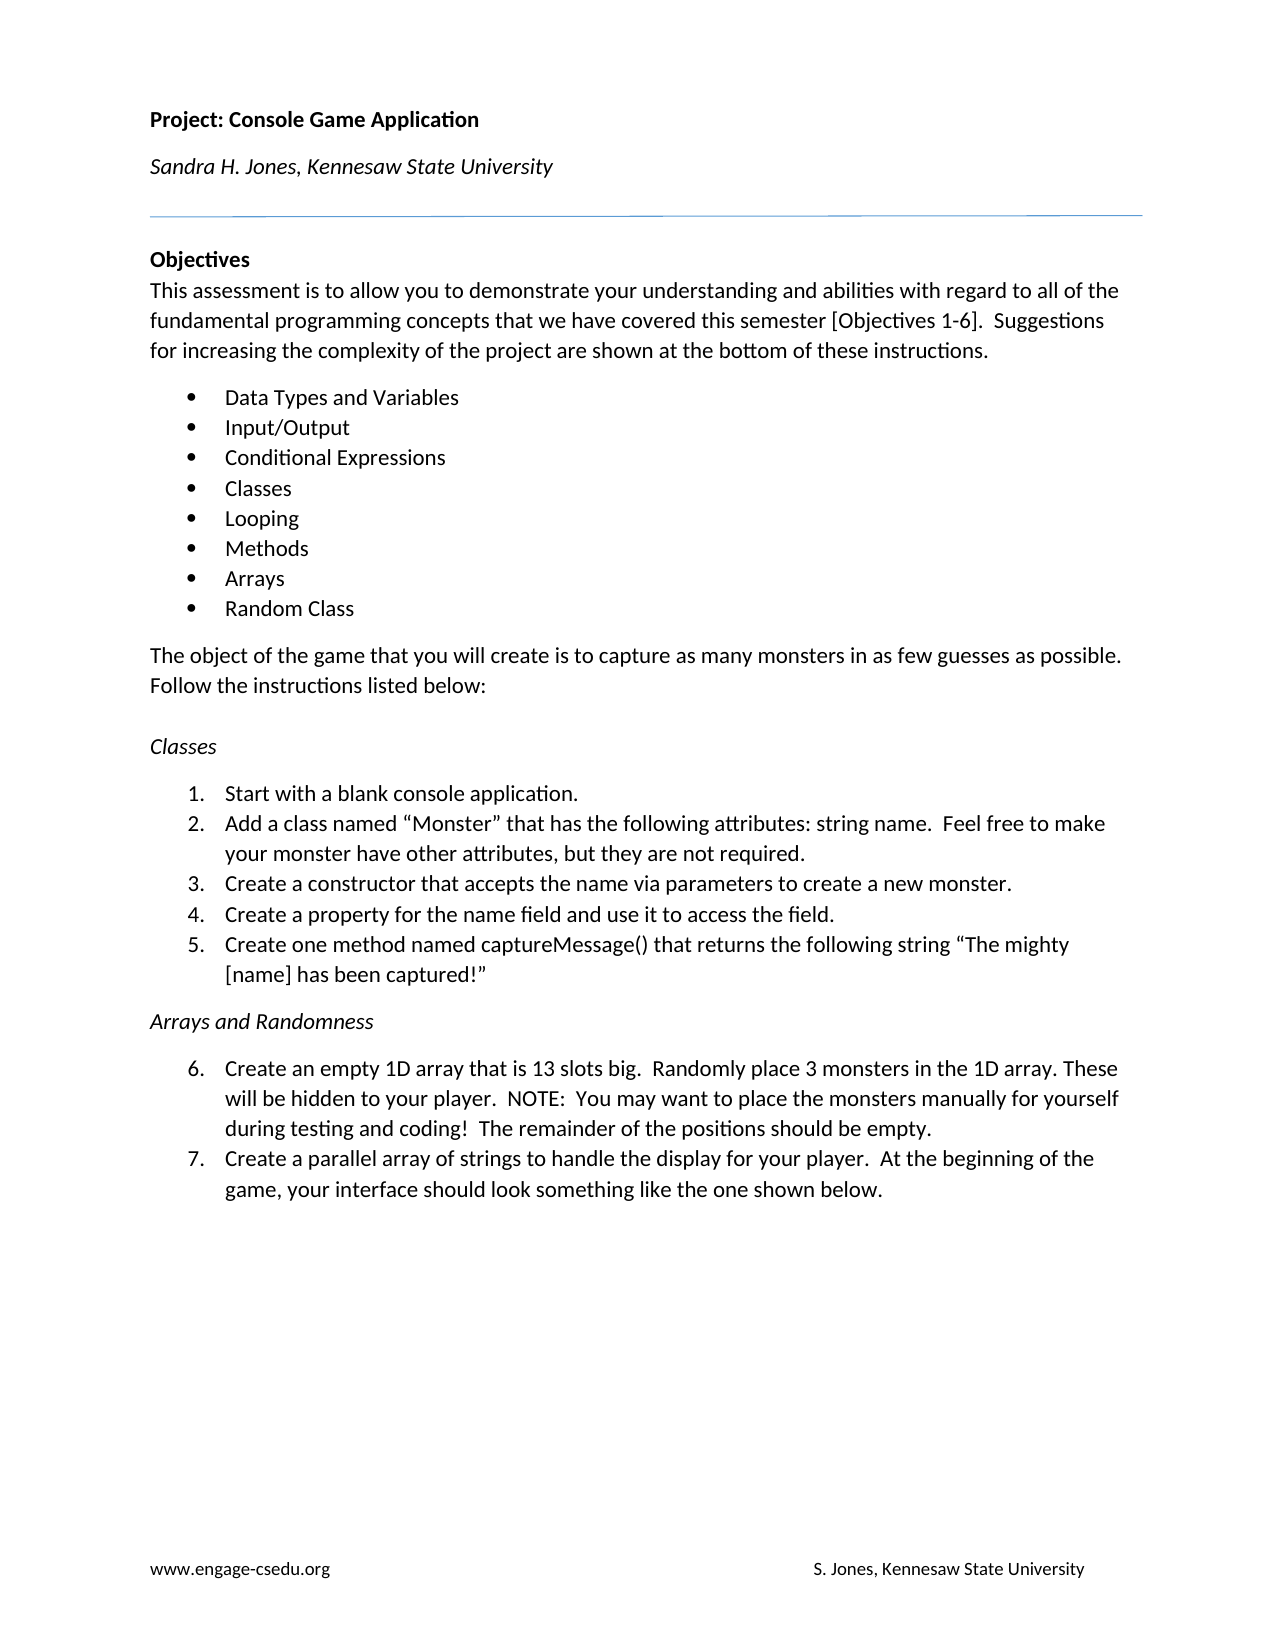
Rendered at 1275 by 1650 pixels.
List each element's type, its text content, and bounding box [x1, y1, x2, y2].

list Create a constructor that accepts the name via parameters to create a new monster. [187, 869, 1125, 898]
text The object of the game that you will create is to capture as many monsters in as few guesses as possible. Follow the instructions listed below: Classes [150, 641, 1125, 760]
list Conditional Expressions [187, 443, 1125, 472]
list Create a property for the name field and use it to access the field. [187, 900, 1125, 928]
text Objectives This assessment is to allow you to demonstrate your understanding and abilities with regard to all of the fundamental programming concepts that we have covered this semester [Objectives 1-6]. Suggestions for increasing the complexity of the project are shown at the bottom of these instructions. [150, 246, 1125, 364]
list Random Class [187, 594, 1125, 623]
list Add a class named “Monster” that has the following attributes: string name. Feel free to make your monster have other attributes, but they are not required. [187, 809, 1125, 867]
list Create a parallel array of strings to handle the display for your player. At the beginning of the game, your interface should look something like the one shown below. [187, 1144, 1125, 1233]
list Looping [187, 504, 1125, 532]
list Classes [187, 474, 1125, 502]
text Arrays and Randomness [150, 1007, 1125, 1035]
list Methods [187, 534, 1125, 562]
list Input/Output [187, 413, 1125, 441]
list Create one method named captureMessage() that returns the following string “The mighty [name] has been captured!” [187, 930, 1125, 988]
text Sandra H. Jones, Kennesaw State University [150, 152, 1125, 180]
text Project: Console Game Application [150, 105, 1125, 133]
list Start with a blank console application. [187, 779, 1125, 807]
list Data Types and Variables [187, 383, 1125, 411]
list Create an empty 1D array that is 13 slots big. Randomly place 3 monsters in the 1D array. These will be hidden to your player. NOTE: You may want to place the monsters manually for yourself during testing and coding! The remainder of the positions should be empty. [187, 1054, 1125, 1142]
list Arrays [187, 564, 1125, 592]
